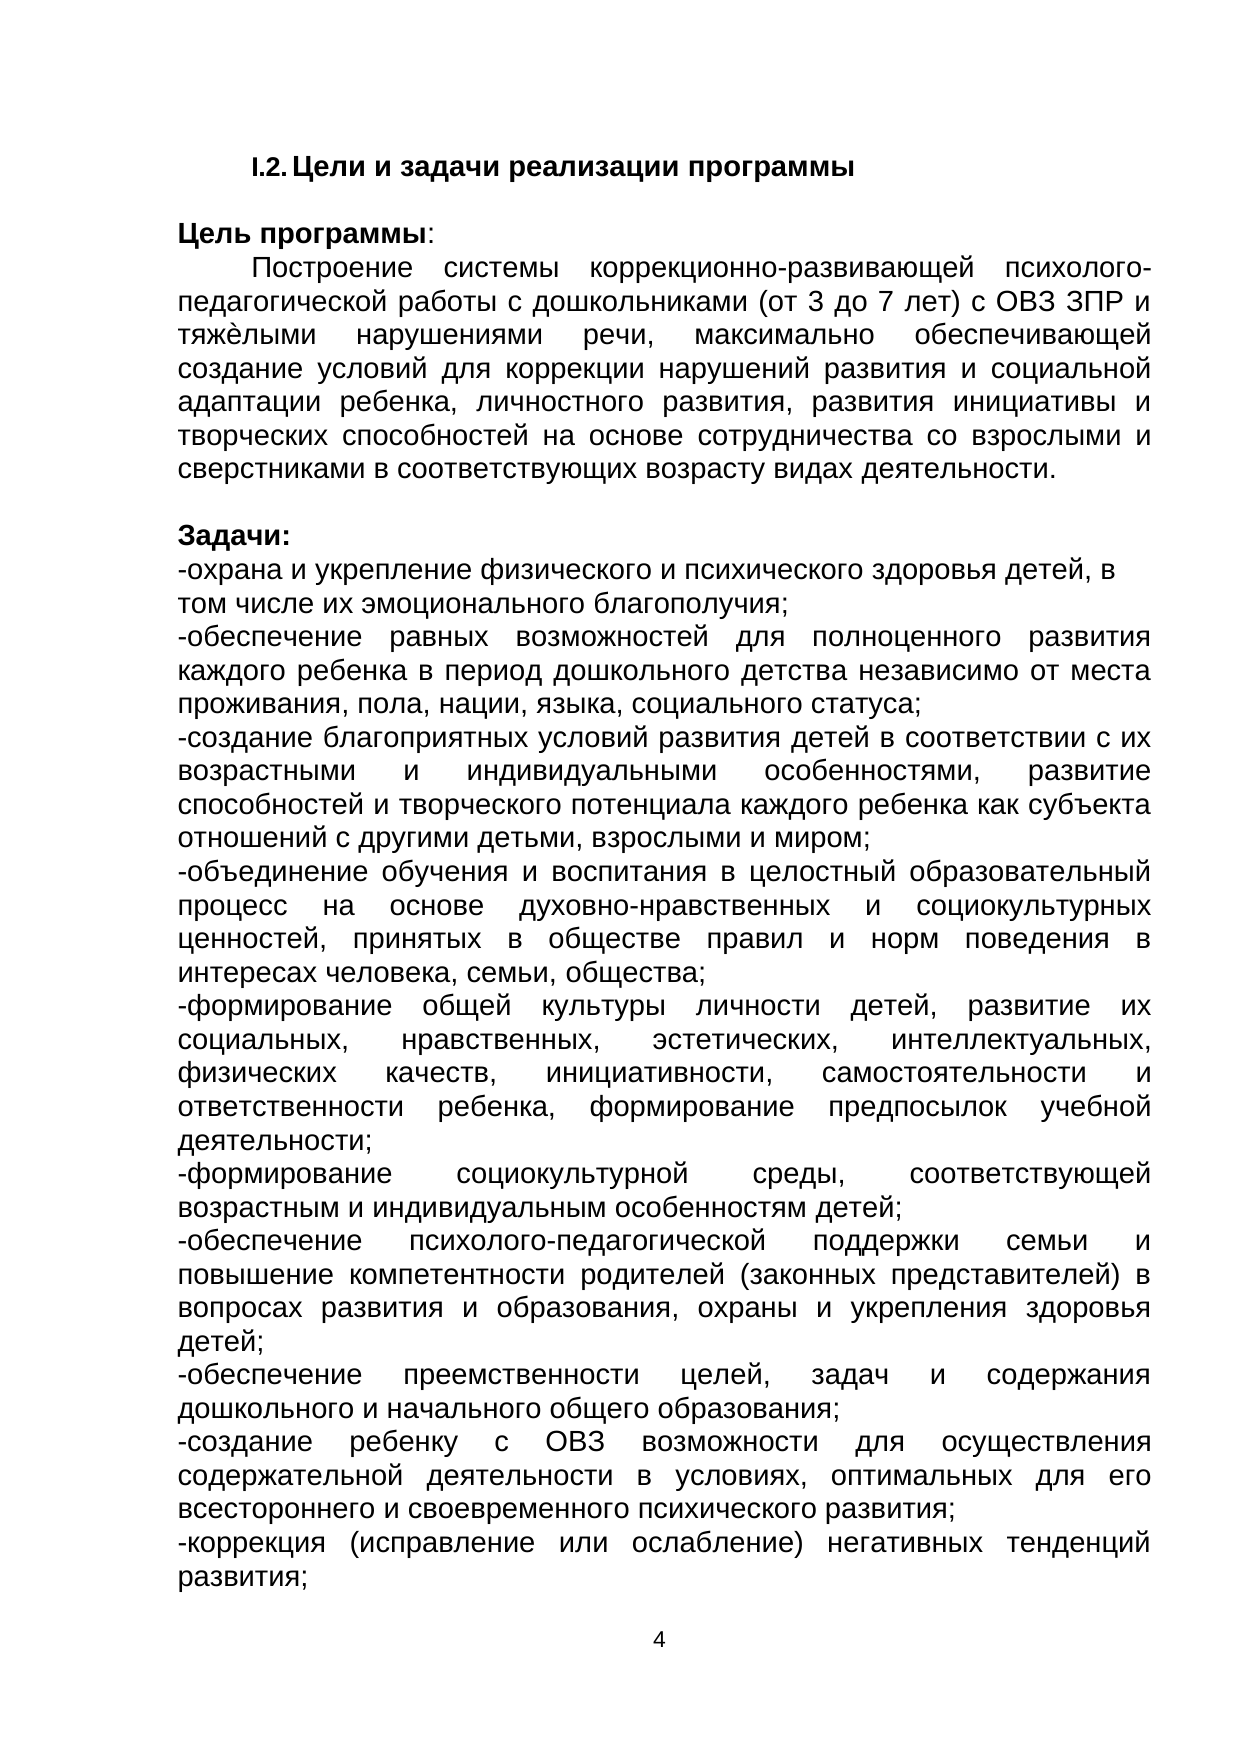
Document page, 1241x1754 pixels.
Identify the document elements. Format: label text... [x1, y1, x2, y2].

text Цель программы: [177, 217, 1163, 250]
subtitle Задачи: [177, 518, 1163, 552]
text -обеспечение равных возможностей для полноценного развития каждого ребенка в период дошкольного детства независимо от места проживания, пола, нации, языка, социального статуса; [177, 619, 1152, 720]
text -формирование общей культуры личности детей, развитие их социальных, нравственных, эстетических, интеллектуальных, физических качеств, инициативности, самостоятельности и ответственности ребенка, формирование предпосылок учебной деятельности; [177, 988, 1152, 1156]
text -коррекция (исправление или ослабление) негативных тенденций развития; [177, 1525, 1152, 1592]
text -объединение обучения и воспитания в целостный образовательный процесс на основе духовно-нравственных и социокультурных ценностей, принятых в обществе правил и норм поведения в интересах человека, семьи, общества; [177, 854, 1152, 988]
text -создание ребенку с ОВЗ возможности для осуществления содержательной деятельности в условиях, оптимальных для его всестороннего и своевременного психического развития; [177, 1424, 1152, 1525]
text -обеспечение преемственности целей, задач и содержания дошкольного и начального общего образования; [177, 1357, 1152, 1424]
text -формирование социокультурной среды, соответствующей возрастным и индивидуальным особенностям детей; [177, 1156, 1152, 1223]
text Построение системы коррекционно-развивающей психолого- педагогической работы с дошкольниками (от 3 до 7 лет) с ОВЗ ЗПР и тяжѐлыми нарушениями речи, максимально обеспечивающей создание условий для коррекции нарушений развития и социальной адаптации ребенка, личностного развития, развития инициативы и творческих способностей на основе сотрудничества со взрослыми и сверстниками в соответствующих возрасту видах деятельности. [177, 250, 1153, 485]
text -создание благоприятных условий развития детей в соответствии с их возрастными и индивидуальными особенностями, развитие способностей и творческого потенциала каждого ребенка как субъекта отношений с другими детьми, взрослыми и миром; [177, 720, 1152, 854]
text -обеспечение психолого-педагогической поддержки семьи и повышение компетентности родителей (законных представителей) в вопросах развития и образования, охраны и укрепления здоровья детей; [177, 1223, 1152, 1357]
text -охрана и укрепление физического и психического здоровья детей, в том числе их эмоционального благополучия; [177, 552, 1163, 619]
subtitle Цели и задачи реализации программы [251, 149, 1163, 183]
